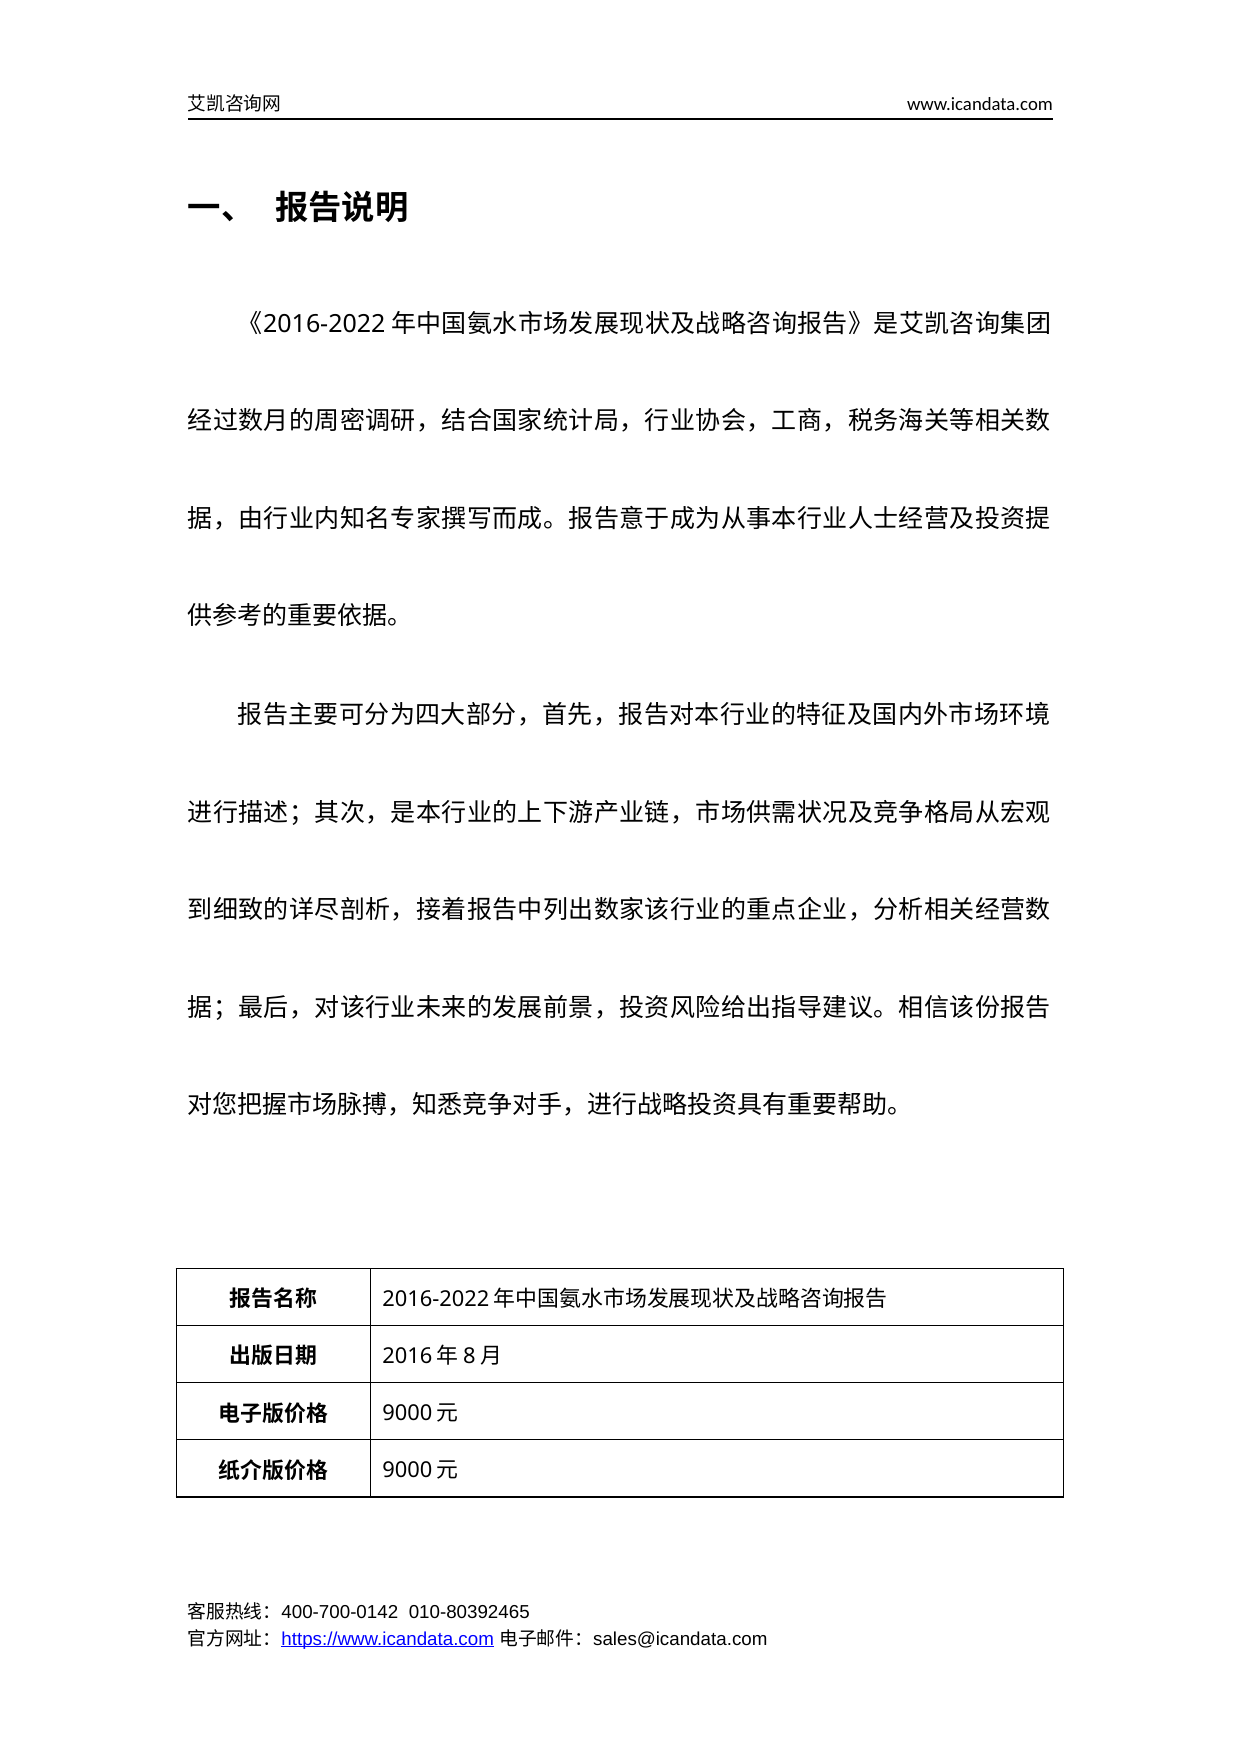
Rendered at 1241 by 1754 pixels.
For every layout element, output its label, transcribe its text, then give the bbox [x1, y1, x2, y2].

text 《2016-2022年中国氨水市场发展现状及战略咨询报告》是艾凯咨询集团经过数月的周密调研，结合国家统计局，行业协会，工商，税务海关等相关数据，由行业内知名专家撰写而成。报告意于成为从事本行业人士经营及投资提供参考的重要依据。 [187, 289, 1053, 646]
table_cell 纸介版价格 [177, 1440, 370, 1496]
table_cell 9000元 [371, 1383, 1063, 1439]
subtitle 报告说明 [187, 172, 1053, 237]
table_header 2016-2022年中国氨水市场发展现状及战略咨询报告 [371, 1269, 1063, 1325]
table_cell 电子版价格 [177, 1383, 370, 1439]
table_cell 2016年8月 [371, 1326, 1063, 1382]
table_cell 9000元 [371, 1440, 1063, 1496]
text 报告主要可分为四大部分，首先，报告对本行业的特征及国内外市场环境进行描述；其次，是本行业的上下游产业链，市场供需状况及竞争格局从宏观到细致的详尽剖析，接着报告中列出数家该行业的重点企业，分析相关经营数据；最后，对该行业未来的发展前景，投资风险给出指导建议。相信该份报告对您把握市场脉搏，知悉竞争对手，进行战略投资具有重要帮助。 [187, 681, 1053, 1136]
table_header 报告名称 [177, 1269, 370, 1325]
table_cell 出版日期 [177, 1326, 370, 1382]
